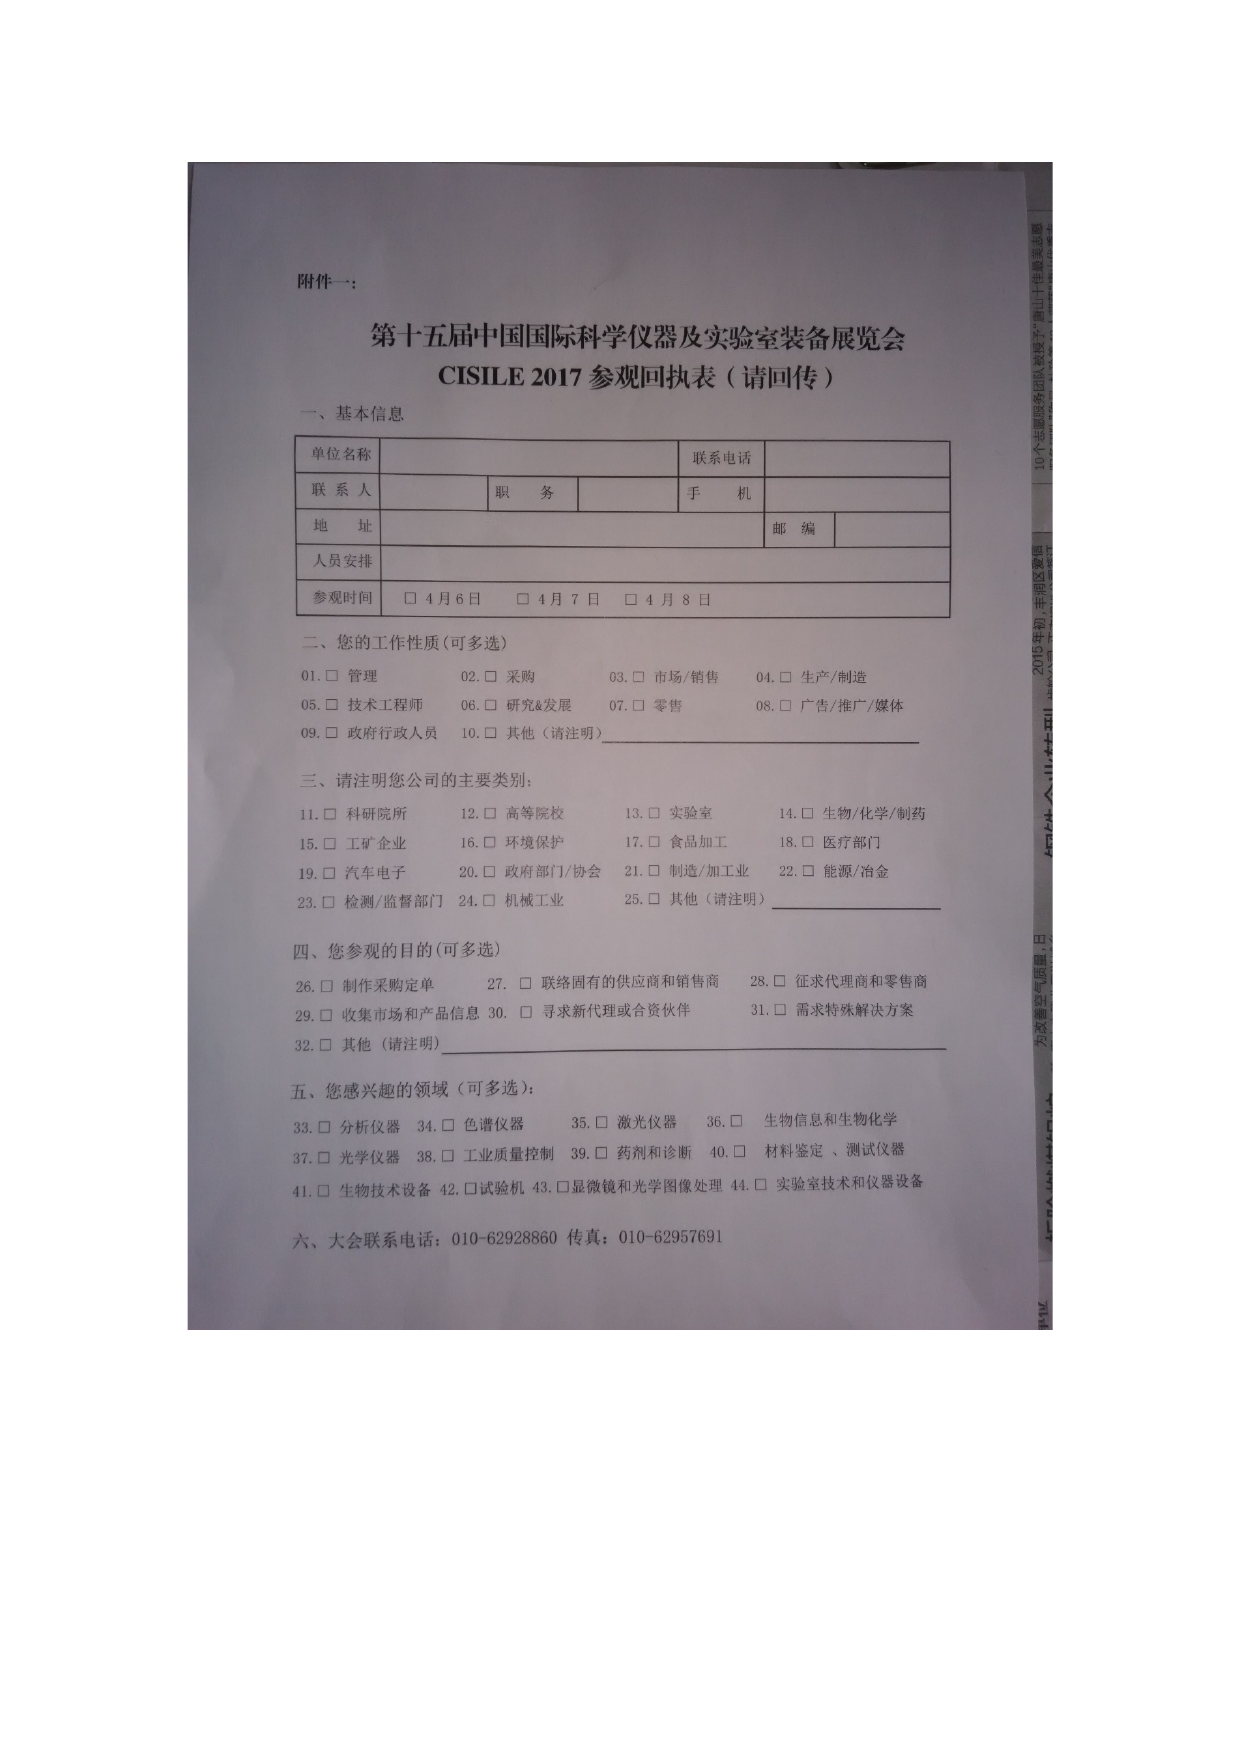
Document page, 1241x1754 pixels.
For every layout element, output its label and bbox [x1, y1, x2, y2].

picture [187, 162, 1053, 1330]
